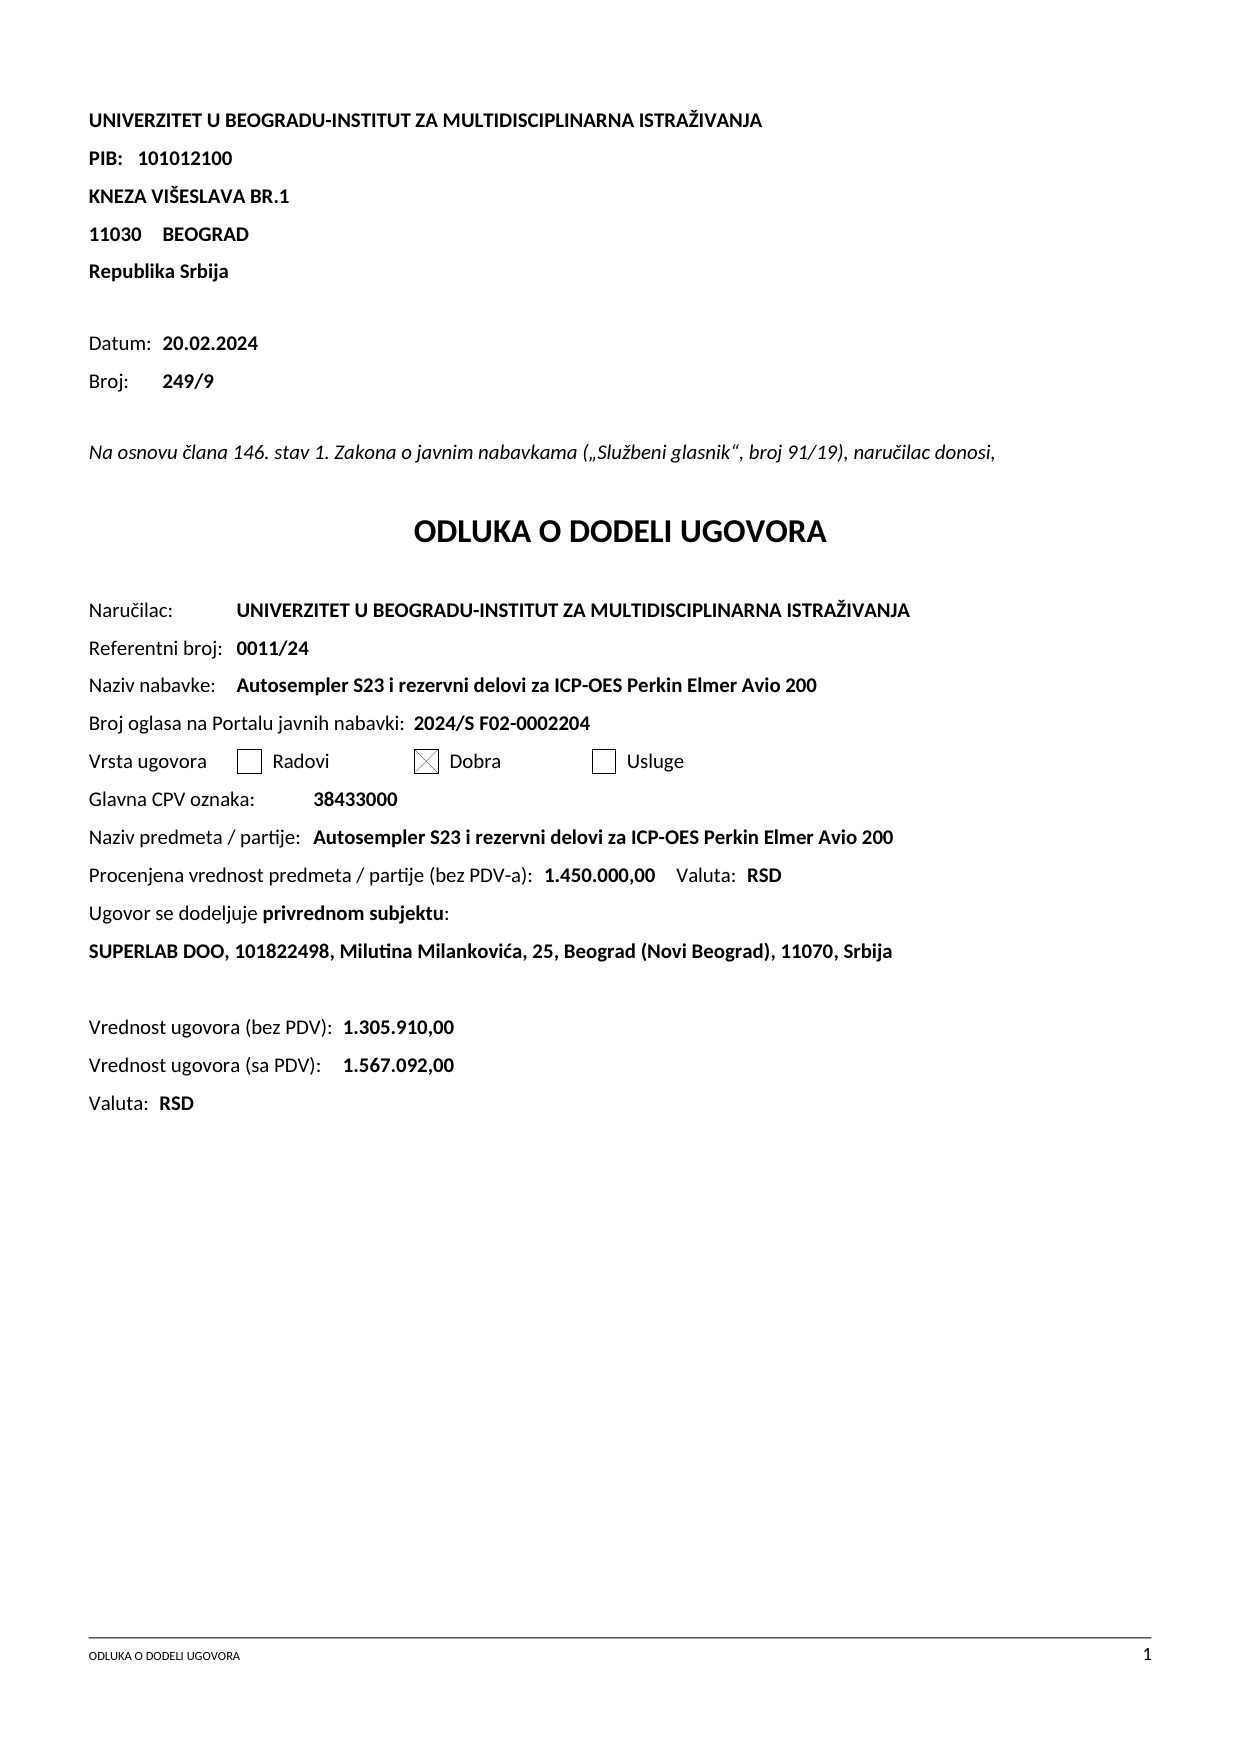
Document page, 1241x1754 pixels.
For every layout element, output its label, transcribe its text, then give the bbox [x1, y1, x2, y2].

text PIB: 101012100 [89, 145, 1152, 170]
text Ugovor se dodeljuje privrednom subjektu: [89, 900, 1152, 926]
text KNEZA VIŠESLAVA BR.1 [89, 183, 1152, 208]
text Referentni broj: 0011/24 [89, 635, 1152, 660]
text Broj oglasa na Portalu javnih nabavki: 2024/S F02-0002204 [89, 711, 1152, 736]
text Naručilac: UNIVERZITET U BEOGRADU-INSTITUT ZA MULTIDISCIPLINARNA ISTRAŽIVANJA [89, 597, 1152, 622]
text Broj: 249/9 [89, 368, 1152, 393]
text UNIVERZITET U BEOGRADU-INSTITUT ZA MULTIDISCIPLINARNA ISTRAŽIVANJA [89, 107, 1152, 132]
text Procenjena vrednost predmeta / partije (bez PDV-a): 1.450.000,00 Valuta: RSD [89, 862, 1152, 888]
text 11030 BEOGRAD [89, 221, 1152, 246]
text Datum: 20.02.2024 [89, 330, 1152, 355]
text Vrednost ugovora (sa PDV): 1.567.092,00 [89, 1052, 1152, 1077]
text Valuta: RSD [89, 1090, 1152, 1115]
text Na osnovu člana 146. stav 1. Zakona o javnim nabavkama („Službeni glasnik“, broj 91/19), naručilac donosi, [89, 439, 1152, 464]
text Republika Srbija [89, 259, 1152, 284]
text Vrsta ugovora Radovi Dobra Usluge [89, 748, 1152, 774]
text Naziv predmeta / partije: Autosempler S23 i rezervni delovi za ICP-OES Perkin Elmer Avio 200 [89, 824, 1152, 850]
table_header SUPERLAB DOO, 101822498, Milutina Milankovića, 25, Beograd (Novi Beograd), 11070, Srbija [89, 932, 1152, 970]
text Naziv nabavke: Autosempler S23 i rezervni delovi za ICP-OES Perkin Elmer Avio 200 [89, 673, 1152, 698]
text Vrednost ugovora (bez PDV): 1.305.910,00 [89, 1014, 1152, 1039]
text Glavna CPV oznaka: 38433000 [89, 786, 1152, 812]
text ODLUKA O DODELI UGOVORA [89, 510, 1152, 551]
